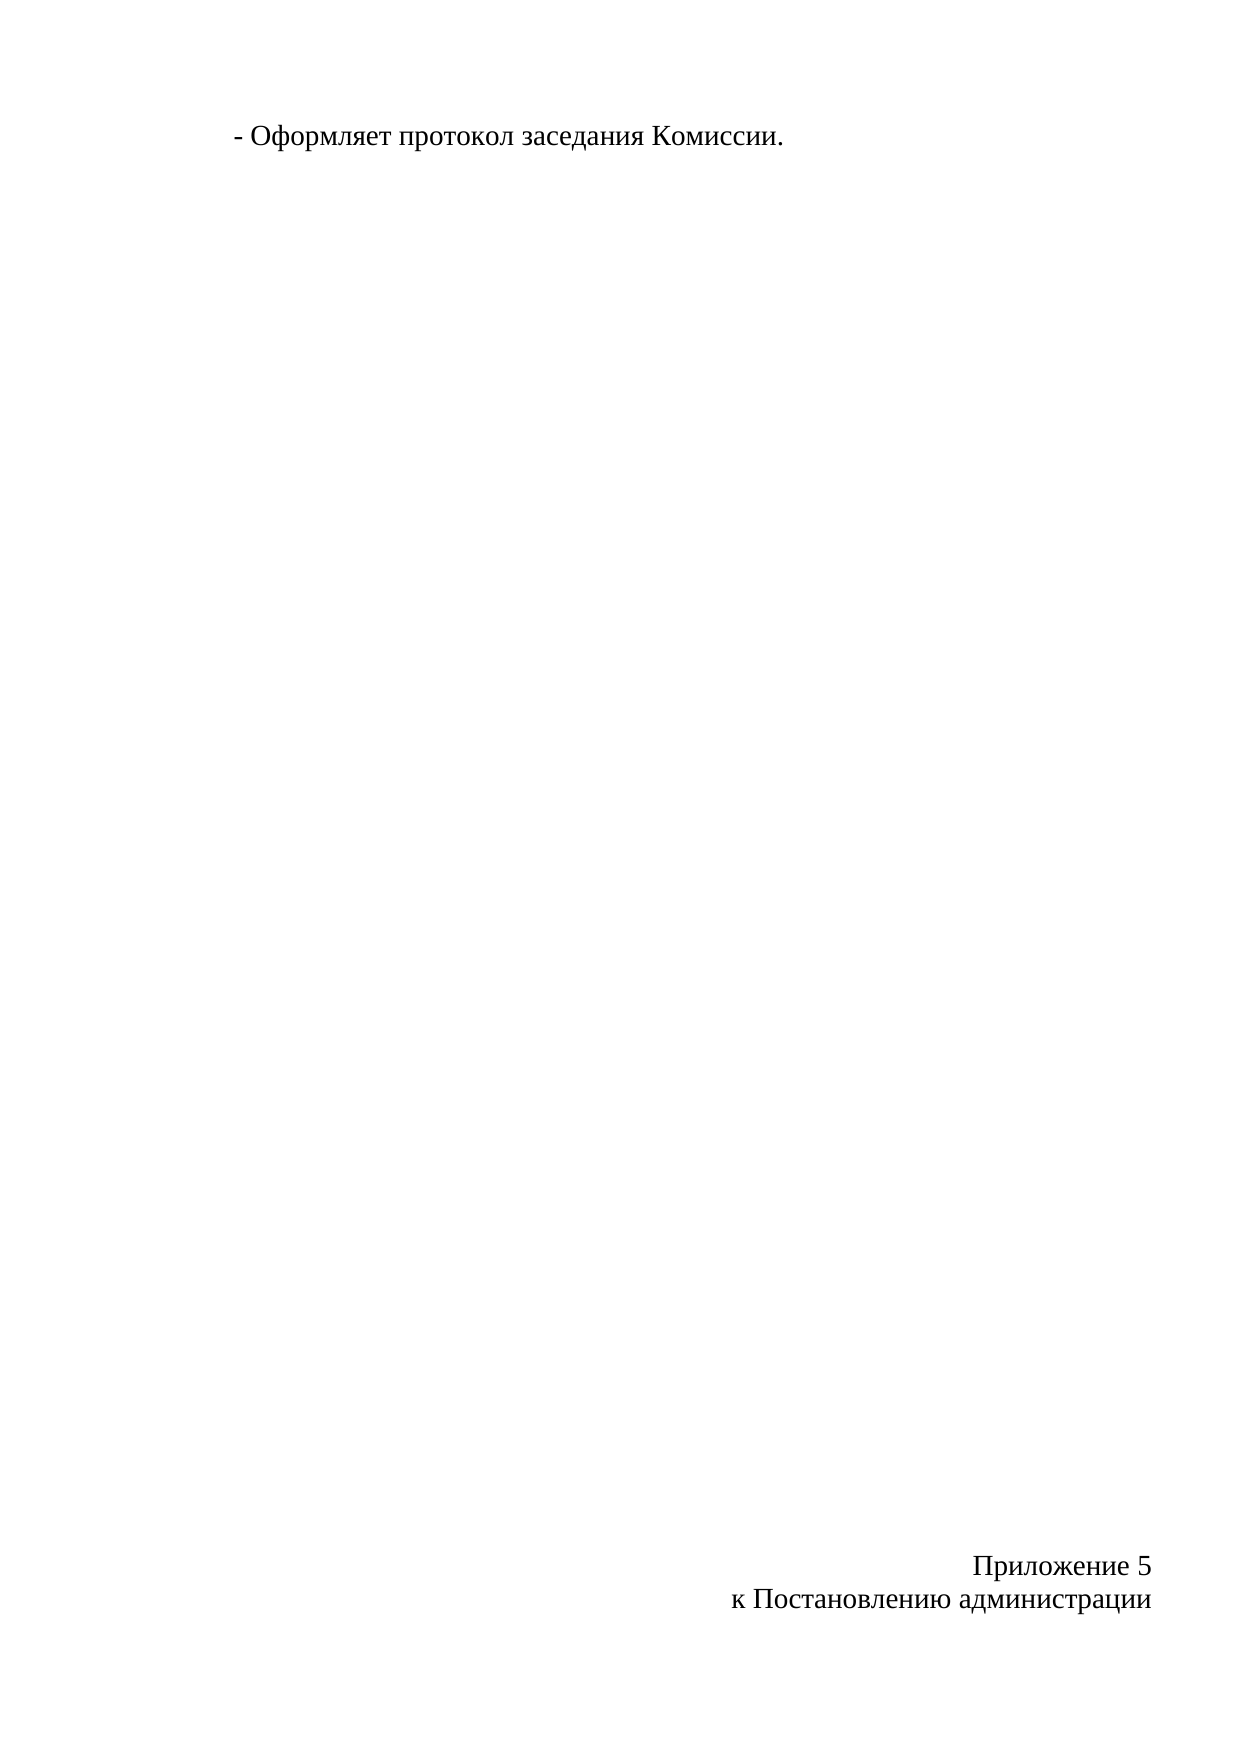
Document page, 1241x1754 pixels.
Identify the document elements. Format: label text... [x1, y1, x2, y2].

text Приложение 5 [177, 1548, 1152, 1581]
text - Оформляет протокол заседания Комиссии. [177, 118, 1152, 152]
text к Постановлению администрации [177, 1581, 1152, 1615]
